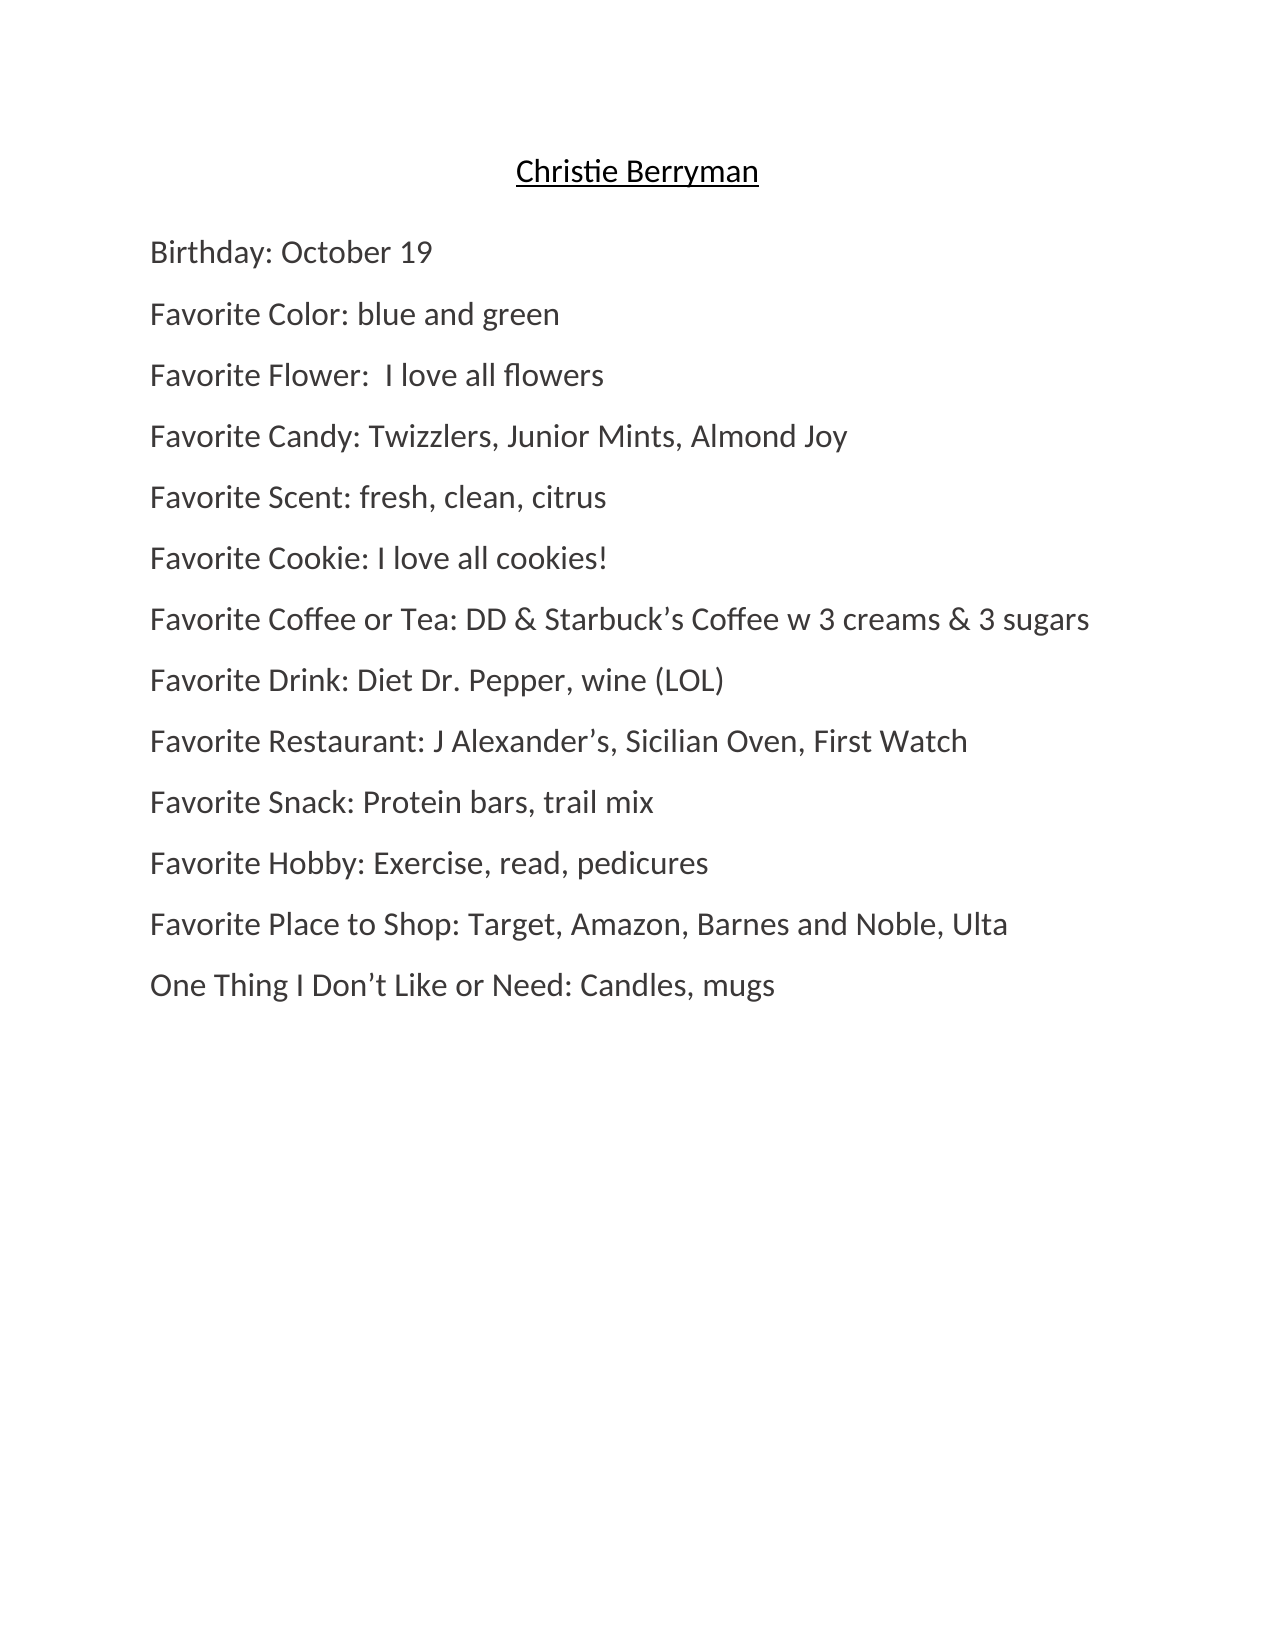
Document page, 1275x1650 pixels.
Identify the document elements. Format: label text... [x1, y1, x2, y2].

text Favorite Color: blue and green [150, 292, 1125, 333]
text Christie Berryman [150, 150, 1125, 191]
text Favorite Restaurant: J Alexander’s, Sicilian Oven, First Watch [150, 720, 1125, 761]
text Favorite Cookie: I love all cookies! [150, 537, 1125, 577]
text Favorite Coffee or Tea: DD & Starbuck’s Coffee w 3 creams & 3 sugars [150, 598, 1125, 638]
text Favorite Scent: fresh, clean, citrus [150, 476, 1125, 516]
text Favorite Candy: Twizzlers, Junior Mints, Almond Joy [150, 414, 1125, 455]
text Favorite Hobby: Exercise, read, pedicures [150, 842, 1125, 883]
text One Thing I Don’t Like or Need: Candles, mugs [150, 964, 1125, 1005]
text Birthday: October 19 [150, 231, 1125, 272]
text Favorite Snack: Protein bars, trail mix [150, 781, 1125, 822]
text Favorite Drink: Diet Dr. Pepper, wine (LOL) [150, 659, 1125, 699]
text Favorite Place to Shop: Target, Amazon, Barnes and Noble, Ulta [150, 903, 1125, 944]
text Favorite Flower: I love all flowers [150, 353, 1125, 394]
